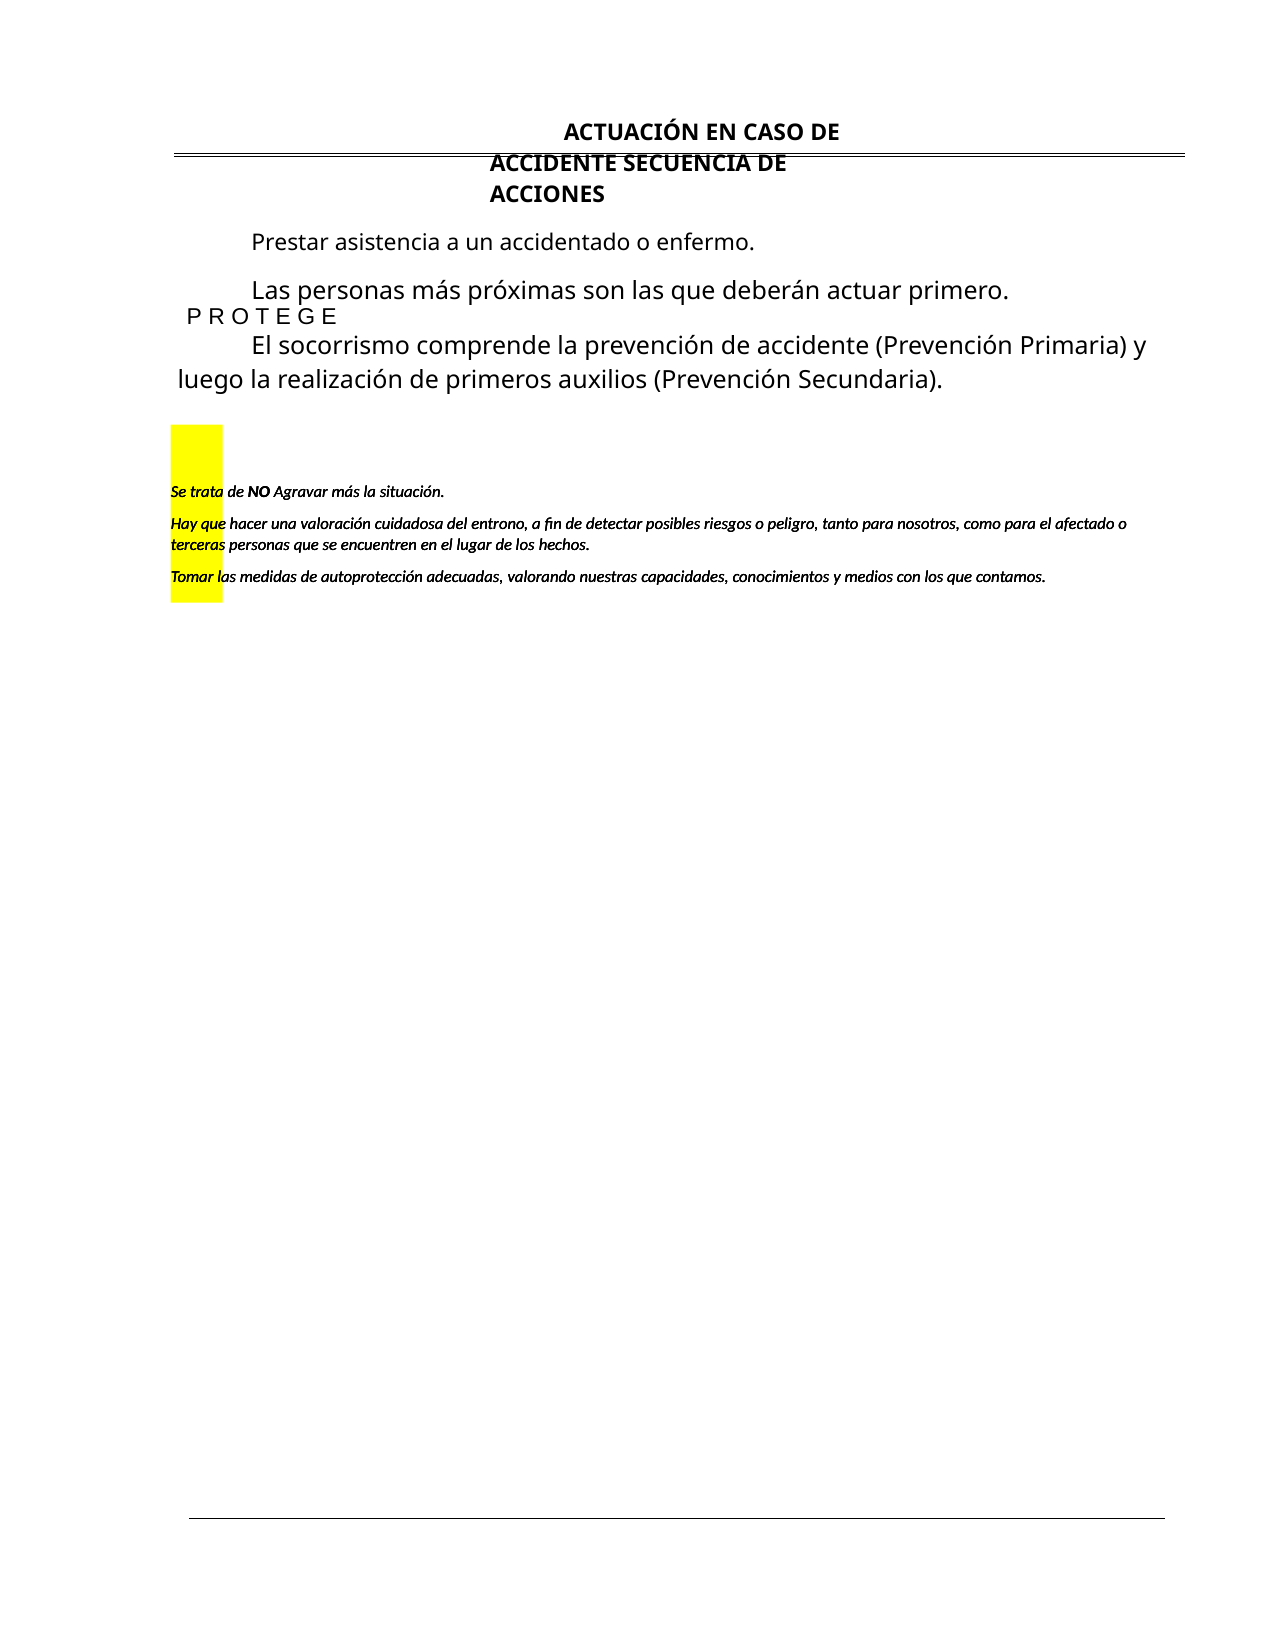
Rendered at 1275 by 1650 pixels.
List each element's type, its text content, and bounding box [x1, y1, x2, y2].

text El socorrismo comprende la prevención de accidente (Prevención Primaria) y luego la realización de primeros auxilios (Prevención Secundaria). [177, 328, 1177, 396]
text Las personas más próximas son las que deberán actuar primero. [177, 273, 1275, 307]
subtitle Prestar asistencia a un accidentado o enfermo. [177, 225, 1275, 257]
subtitle ACTUACIÓN EN CASO DE ACCIDENTE SECUENCIA DE ACCIONES [489, 116, 869, 209]
